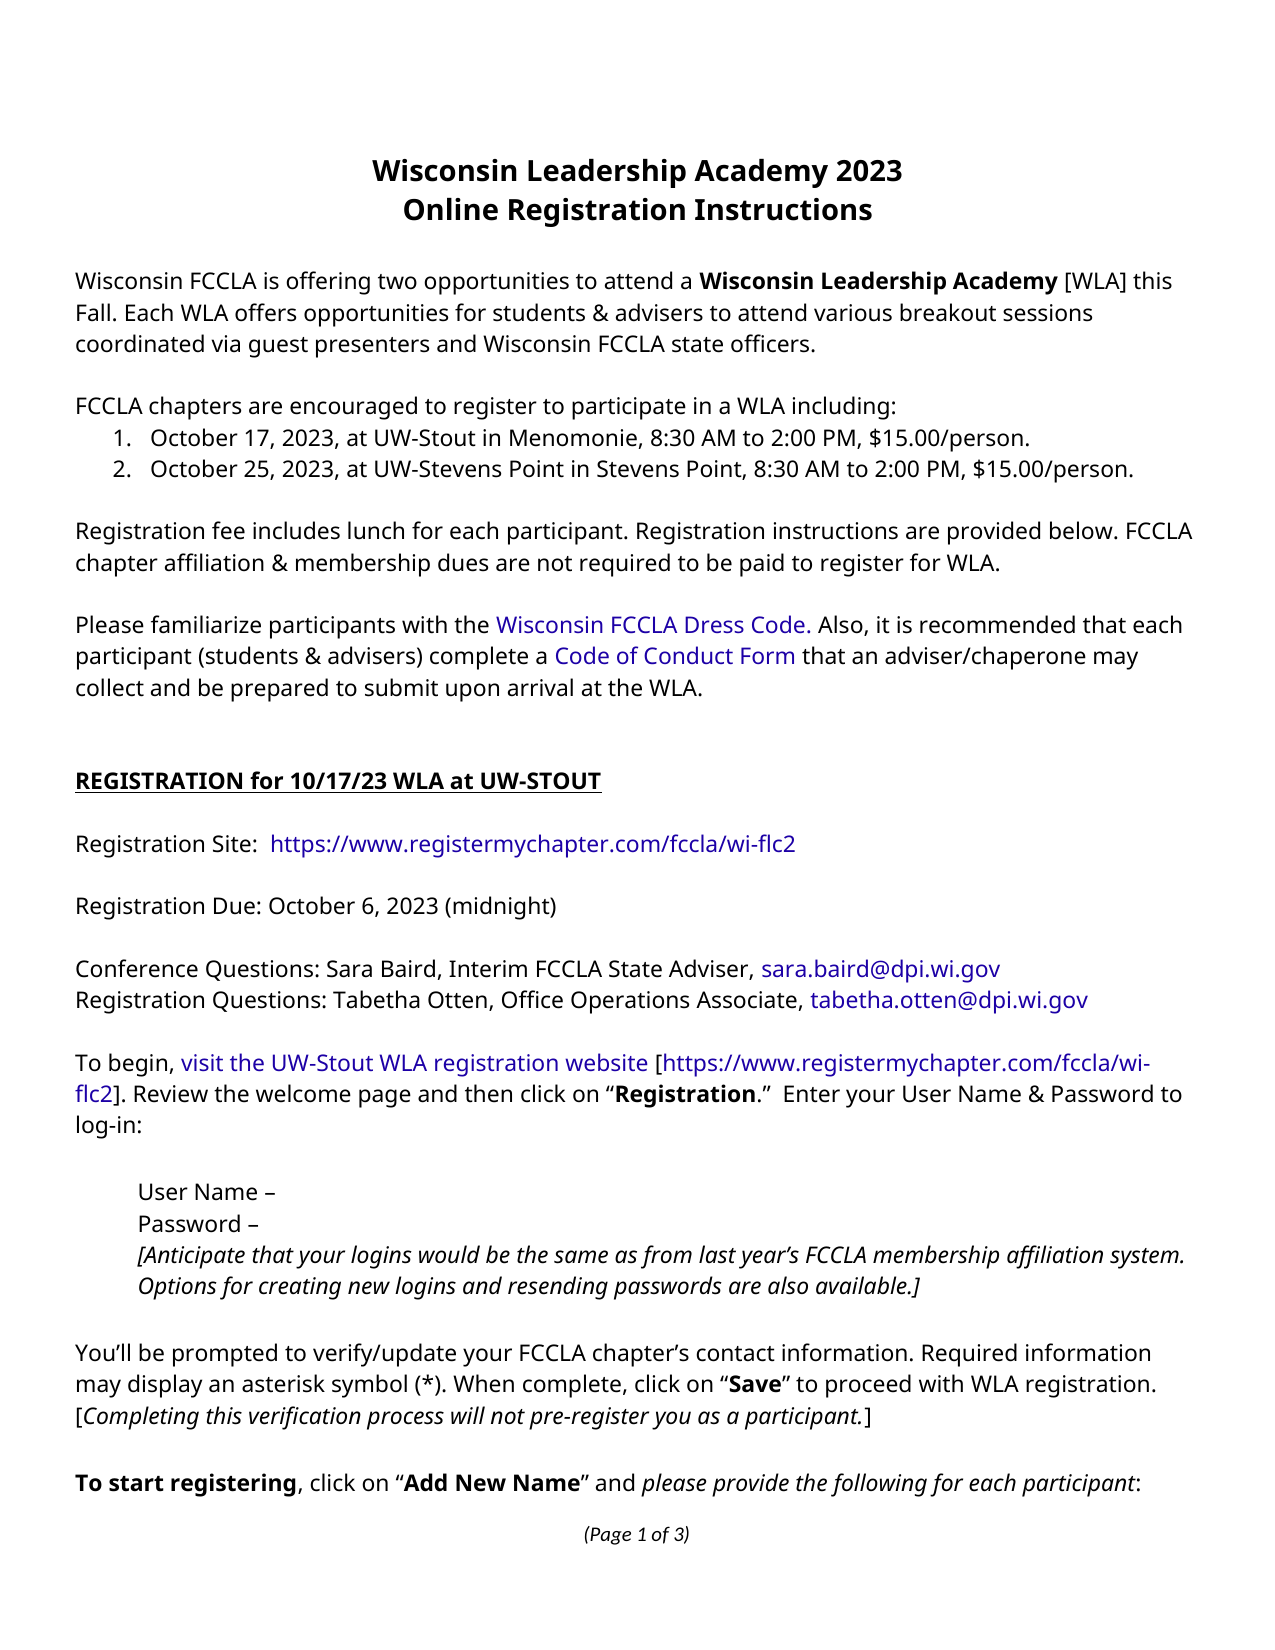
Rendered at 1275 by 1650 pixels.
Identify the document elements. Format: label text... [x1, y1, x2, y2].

text To start registering, click on “Add New Name” and please provide the following for each participant: [75, 1467, 1200, 1498]
list October 17, 2023, at UW-Stout in Menomonie, 8:30 AM to 2:00 PM, $15.00/person. [112, 422, 1200, 453]
text Registration Questions: Tabetha Otten, Office Operations Associate, tabetha.otten@dpi.wi.gov [75, 984, 1200, 1015]
text Please familiarize participants with the Wisconsin FCCLA Dress Code. Also, it is recommended that each participant (students & advisers) complete a Code of Conduct Form that an adviser/chaperone may collect and be prepared to submit upon arrival at the WLA. [75, 609, 1200, 703]
text REGISTRATION for 10/17/23 WLA at UW-STOUT [75, 765, 1200, 797]
text User Name – Password – [Anticipate that your logins would be the same as from last year’s FCCLA membership affiliation system. Options for creating new logins and resending passwords are also available.] [137, 1176, 1200, 1301]
text Conference Questions: Sara Baird, Interim FCCLA State Adviser, sara.baird@dpi.wi.gov [75, 953, 1200, 984]
text Wisconsin Leadership Academy 2023 Online Registration Instructions [75, 150, 1200, 229]
text You’ll be prompted to verify/update your FCCLA chapter’s contact information. Required information may display an asterisk symbol (*). When complete, click on “Save” to proceed with WLA registration. [Completing this verification process will not pre-register you as a participant.] [75, 1337, 1200, 1431]
text Registration fee includes lunch for each participant. Registration instructions are provided below. FCCLA chapter affiliation & membership dues are not required to be paid to register for WLA. [75, 515, 1200, 578]
text To begin, visit the UW-Stout WLA registration website [https://www.registermychapter.com/fccla/wi-flc2]. Review the welcome page and then click on “Registration.” Enter your User Name & Password to log-in: [75, 1047, 1200, 1140]
text Registration Site: https://www.registermychapter.com/fccla/wi-flc2 [75, 828, 1200, 859]
text Wisconsin FCCLA is offering two opportunities to attend a Wisconsin Leadership Academy [WLA] this Fall. Each WLA offers opportunities for students & advisers to attend various breakout sessions coordinated via guest presenters and Wisconsin FCCLA state officers. [75, 265, 1200, 359]
text Registration Due: October 6, 2023 (midnight) [75, 890, 1200, 922]
text FCCLA chapters are encouraged to register to participate in a WLA including: [75, 390, 1200, 422]
list October 25, 2023, at UW-Stevens Point in Stevens Point, 8:30 AM to 2:00 PM, $15.00/person. [112, 453, 1200, 484]
